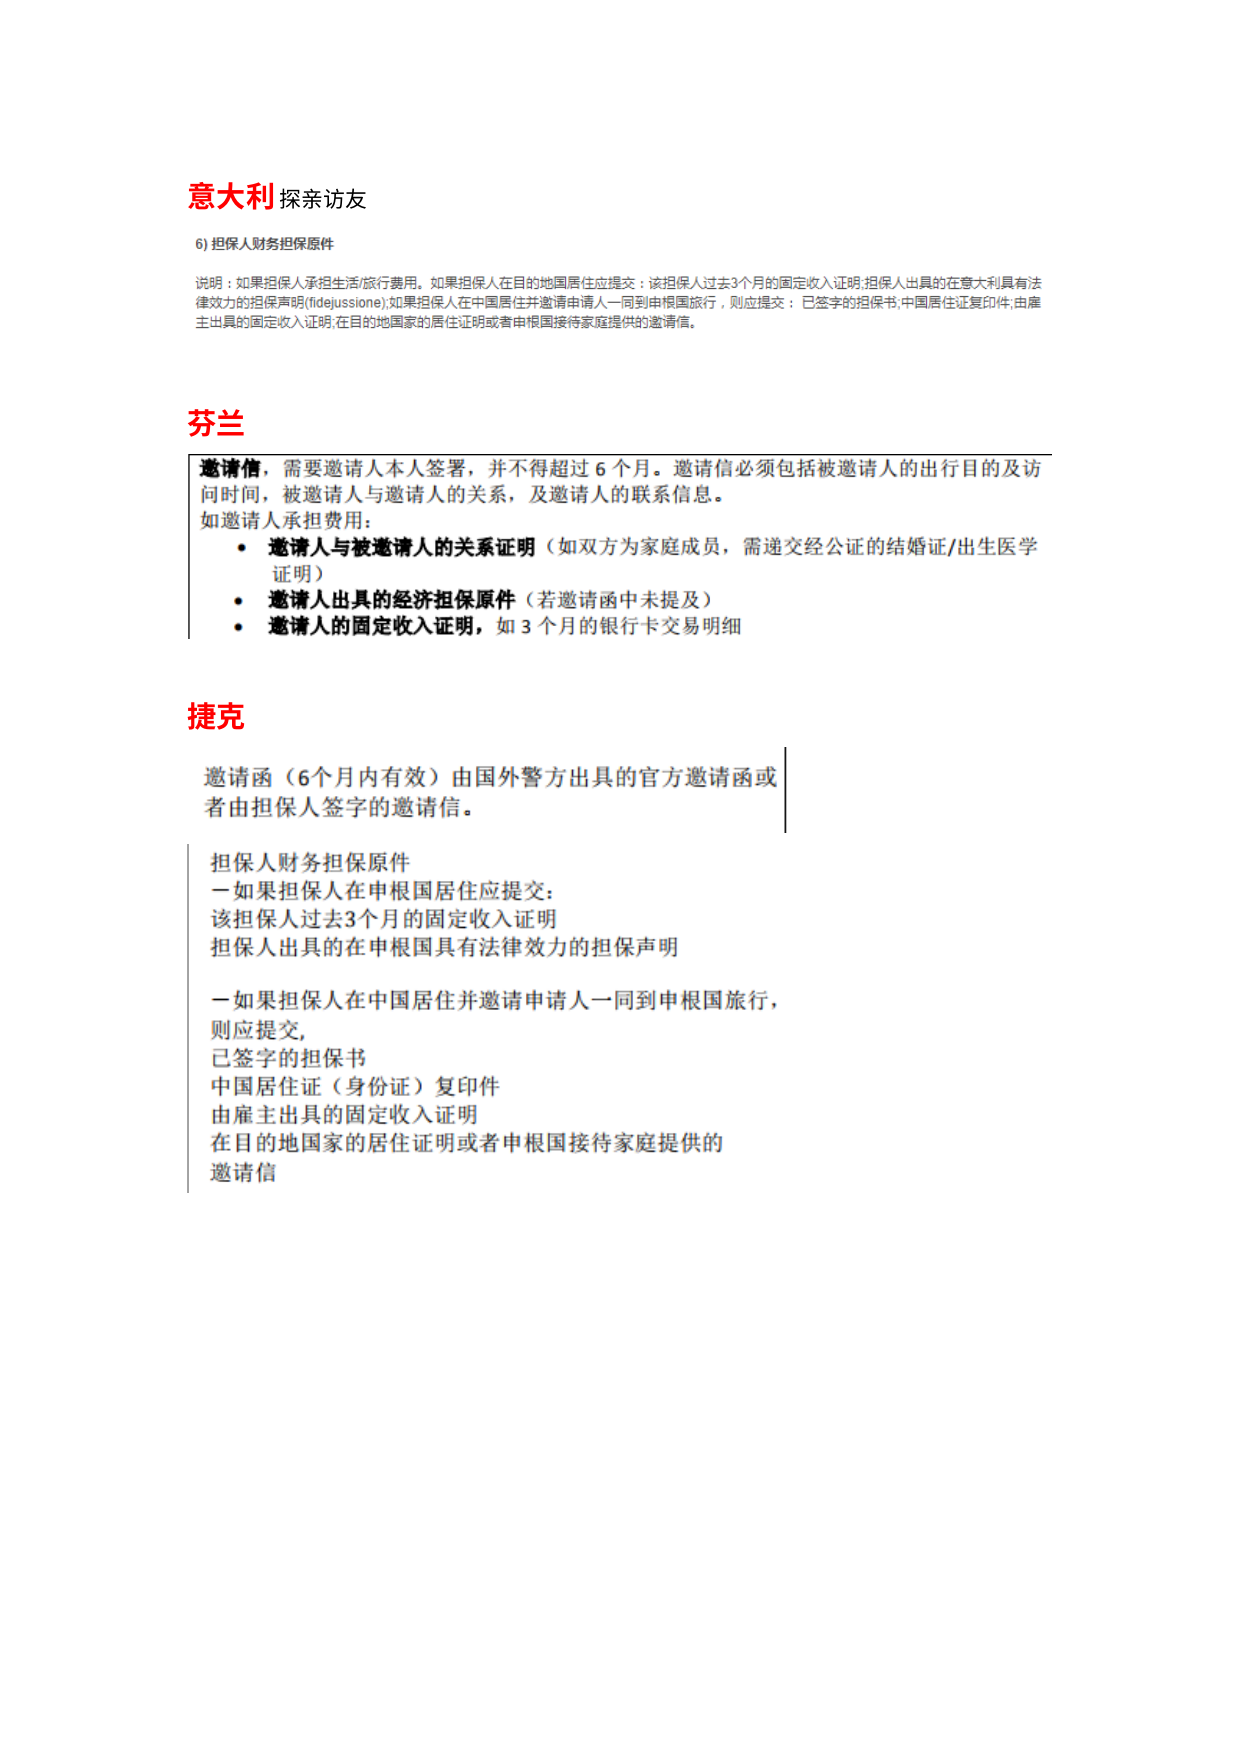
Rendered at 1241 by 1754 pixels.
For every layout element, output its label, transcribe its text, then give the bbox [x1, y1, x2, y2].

picture [187, 454, 1052, 639]
text 芬兰 [187, 389, 1053, 454]
picture [187, 227, 1052, 342]
text 意大利 探亲访友 [187, 162, 1053, 227]
text 捷克 [187, 682, 1053, 747]
picture [187, 747, 788, 833]
picture [187, 844, 791, 1193]
